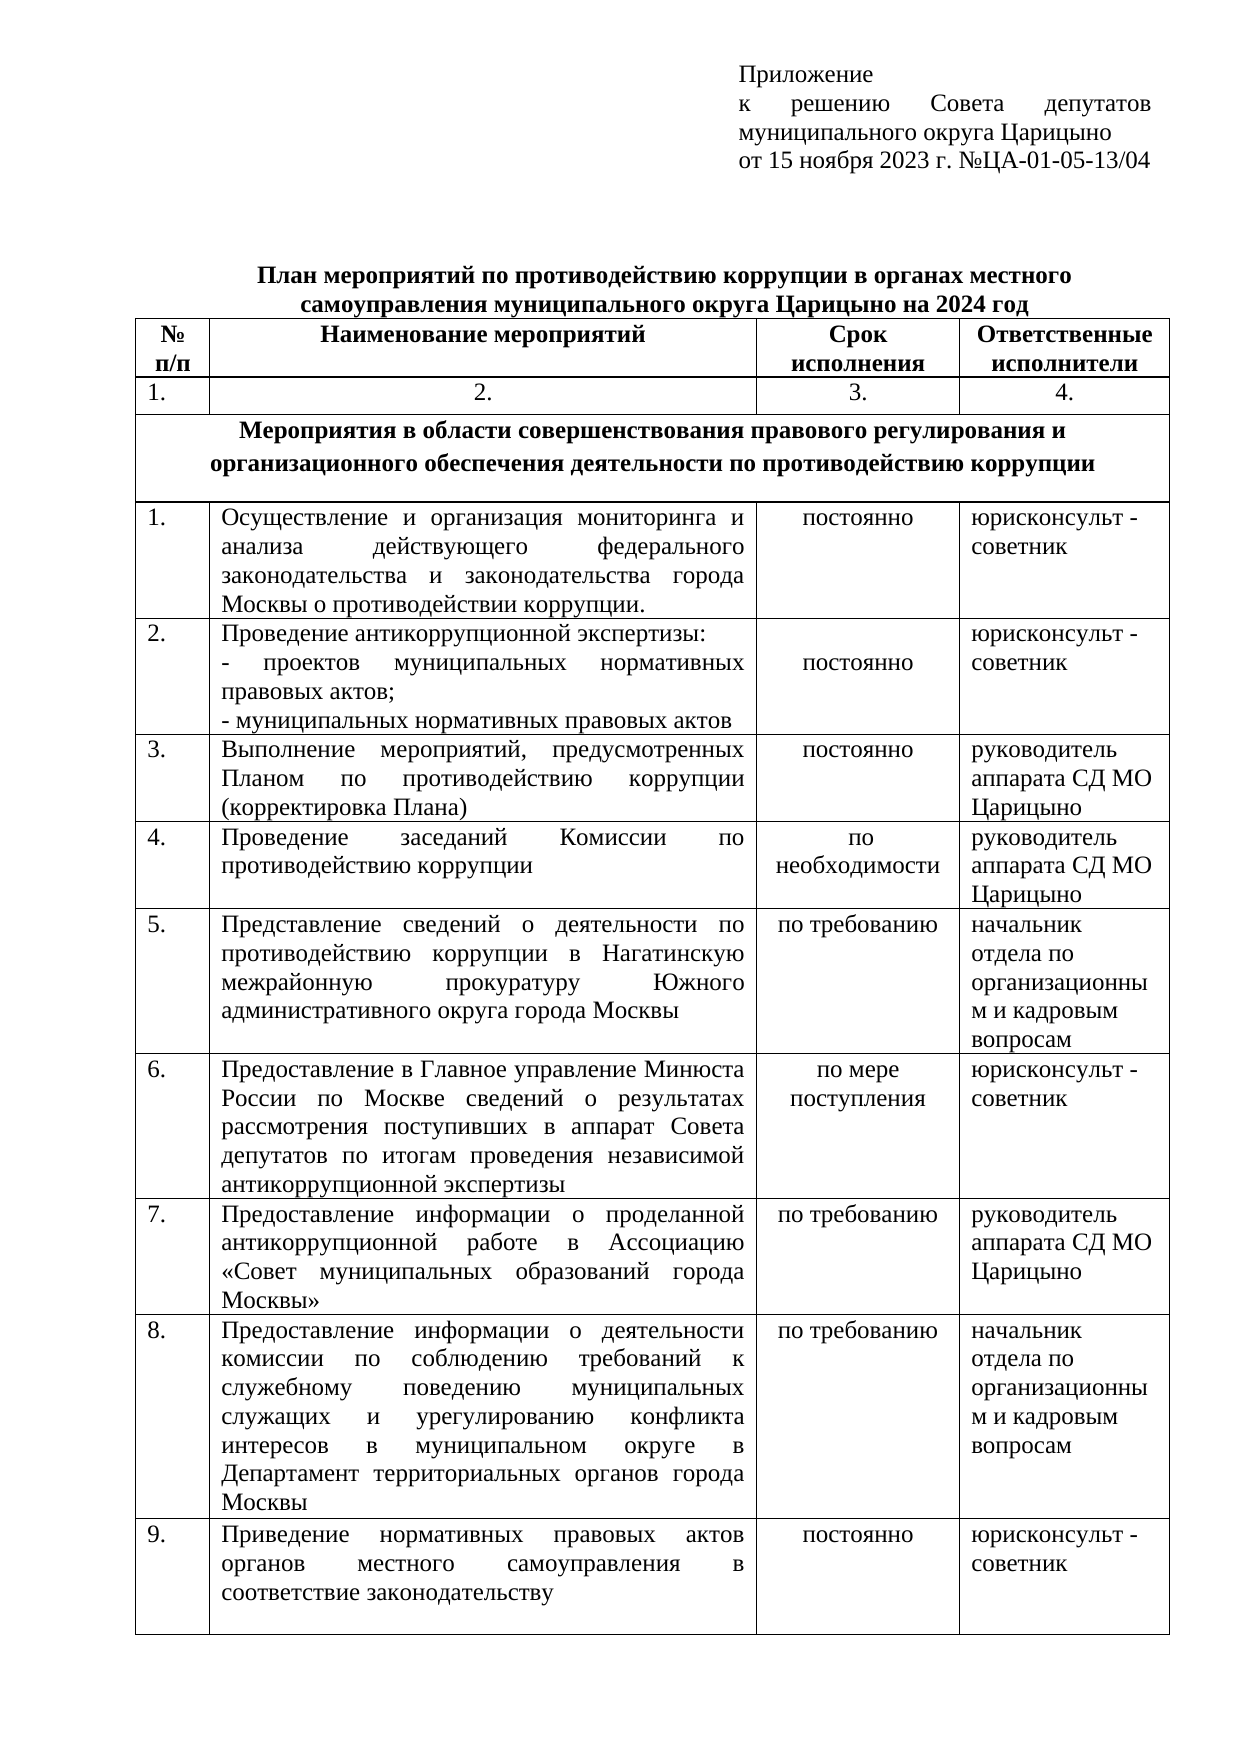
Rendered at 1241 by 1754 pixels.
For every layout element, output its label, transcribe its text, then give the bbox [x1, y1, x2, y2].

table_cell Выполнение мероприятий, предусмотренных Планом по противодействию коррупции (корректировка Плана) [210, 735, 756, 821]
table_header № п/п [136, 319, 209, 376]
table_cell 4. [960, 378, 1169, 414]
text к решению Совета депутатов муниципального округа Царицыно [738, 88, 1152, 145]
table_cell начальник отдела по организационным и кадровым вопросам [960, 909, 1169, 1053]
table_cell постоянно [757, 619, 959, 733]
text от 15 ноября 2023 г. №ЦА-01-05-13/04 [738, 145, 1152, 174]
table_cell постоянно [757, 1519, 959, 1633]
table_header Ответственные исполнители [960, 319, 1169, 376]
table_cell Приведение нормативных правовых актов органов местного самоуправления в соответствие законодательству [210, 1519, 756, 1633]
table_cell 2. [136, 619, 209, 733]
table_cell по требованию [757, 1199, 959, 1314]
table_cell постоянно [757, 503, 959, 617]
table_cell Осуществление и организация мониторинга и анализа действующего федерального законодательства и законодательства города Москвы о противодействии коррупции. [210, 503, 756, 617]
table_cell 9. [136, 1519, 209, 1633]
table_header Срок исполнения [757, 319, 959, 376]
table_cell 2. [210, 378, 756, 414]
table_cell юрисконсульт - советник [960, 619, 1169, 733]
table_cell 4. [136, 822, 209, 908]
table_cell 8. [136, 1315, 209, 1518]
table_cell Проведение антикоррупционной экспертизы: - проектов муниципальных нормативных правовых актов; - муниципальных нормативных правовых актов [210, 619, 756, 733]
table_cell по требованию [757, 909, 959, 1053]
table_cell по необходимости [757, 822, 959, 908]
table_cell 3. [757, 378, 959, 414]
table_cell Представление сведений о деятельности по противодействию коррупции в Нагатинскую межрайонную прокуратуру Южного административного округа города Москвы [210, 909, 756, 1053]
table_cell начальник отдела по организационным и кадровым вопросам [960, 1315, 1169, 1518]
table_cell юрисконсульт - советник [960, 1054, 1169, 1198]
table_cell постоянно [757, 735, 959, 821]
table_cell руководитель аппарата СД МО Царицыно [960, 735, 1169, 821]
table_cell юрисконсульт - советник [960, 1519, 1169, 1633]
table_cell руководитель аппарата СД МО Царицыно [960, 1199, 1169, 1314]
table_cell 7. [136, 1199, 209, 1314]
table_cell 5. [136, 909, 209, 1053]
table_header Наименование мероприятий [210, 319, 756, 376]
table_cell юрисконсульт - советник [960, 503, 1169, 617]
table_cell Проведение заседаний Комиссии по противодействию коррупции [210, 822, 756, 908]
table_cell Предоставление в Главное управление Минюста России по Москве сведений о результатах рассмотрения поступивших в аппарат Совета депутатов по итогам проведения независимой антикоррупционной экспертизы [210, 1054, 756, 1198]
table_cell Предоставление информации о проделанной антикоррупционной работе в Ассоциацию « города Москвы» [210, 1199, 756, 1314]
table_cell по мере поступления [757, 1054, 959, 1198]
table_cell 1. [136, 503, 209, 617]
table_cell руководитель аппарата СД МО Царицыно [960, 822, 1169, 908]
table_cell 6. [136, 1054, 209, 1198]
table_cell по требованию [757, 1315, 959, 1518]
table_cell Мероприятия в области совершенствования правового регулирования и организационного обеспечения деятельности по противодействию коррупции [136, 415, 1169, 501]
table_cell 3. [136, 735, 209, 821]
text Приложение [738, 59, 1152, 88]
text План мероприятий по противодействию коррупции в органах местного самоуправления муниципального округа Царицыно на 2024 год [177, 260, 1152, 318]
table_cell 1. [136, 378, 209, 414]
table_cell Предоставление информации о деятельности комиссии по соблюдению требований к служебному поведению муниципальных служащих и урегулированию конфликта интересов в муниципальном округе в Департамент территориальных органов города Москвы [210, 1315, 756, 1518]
